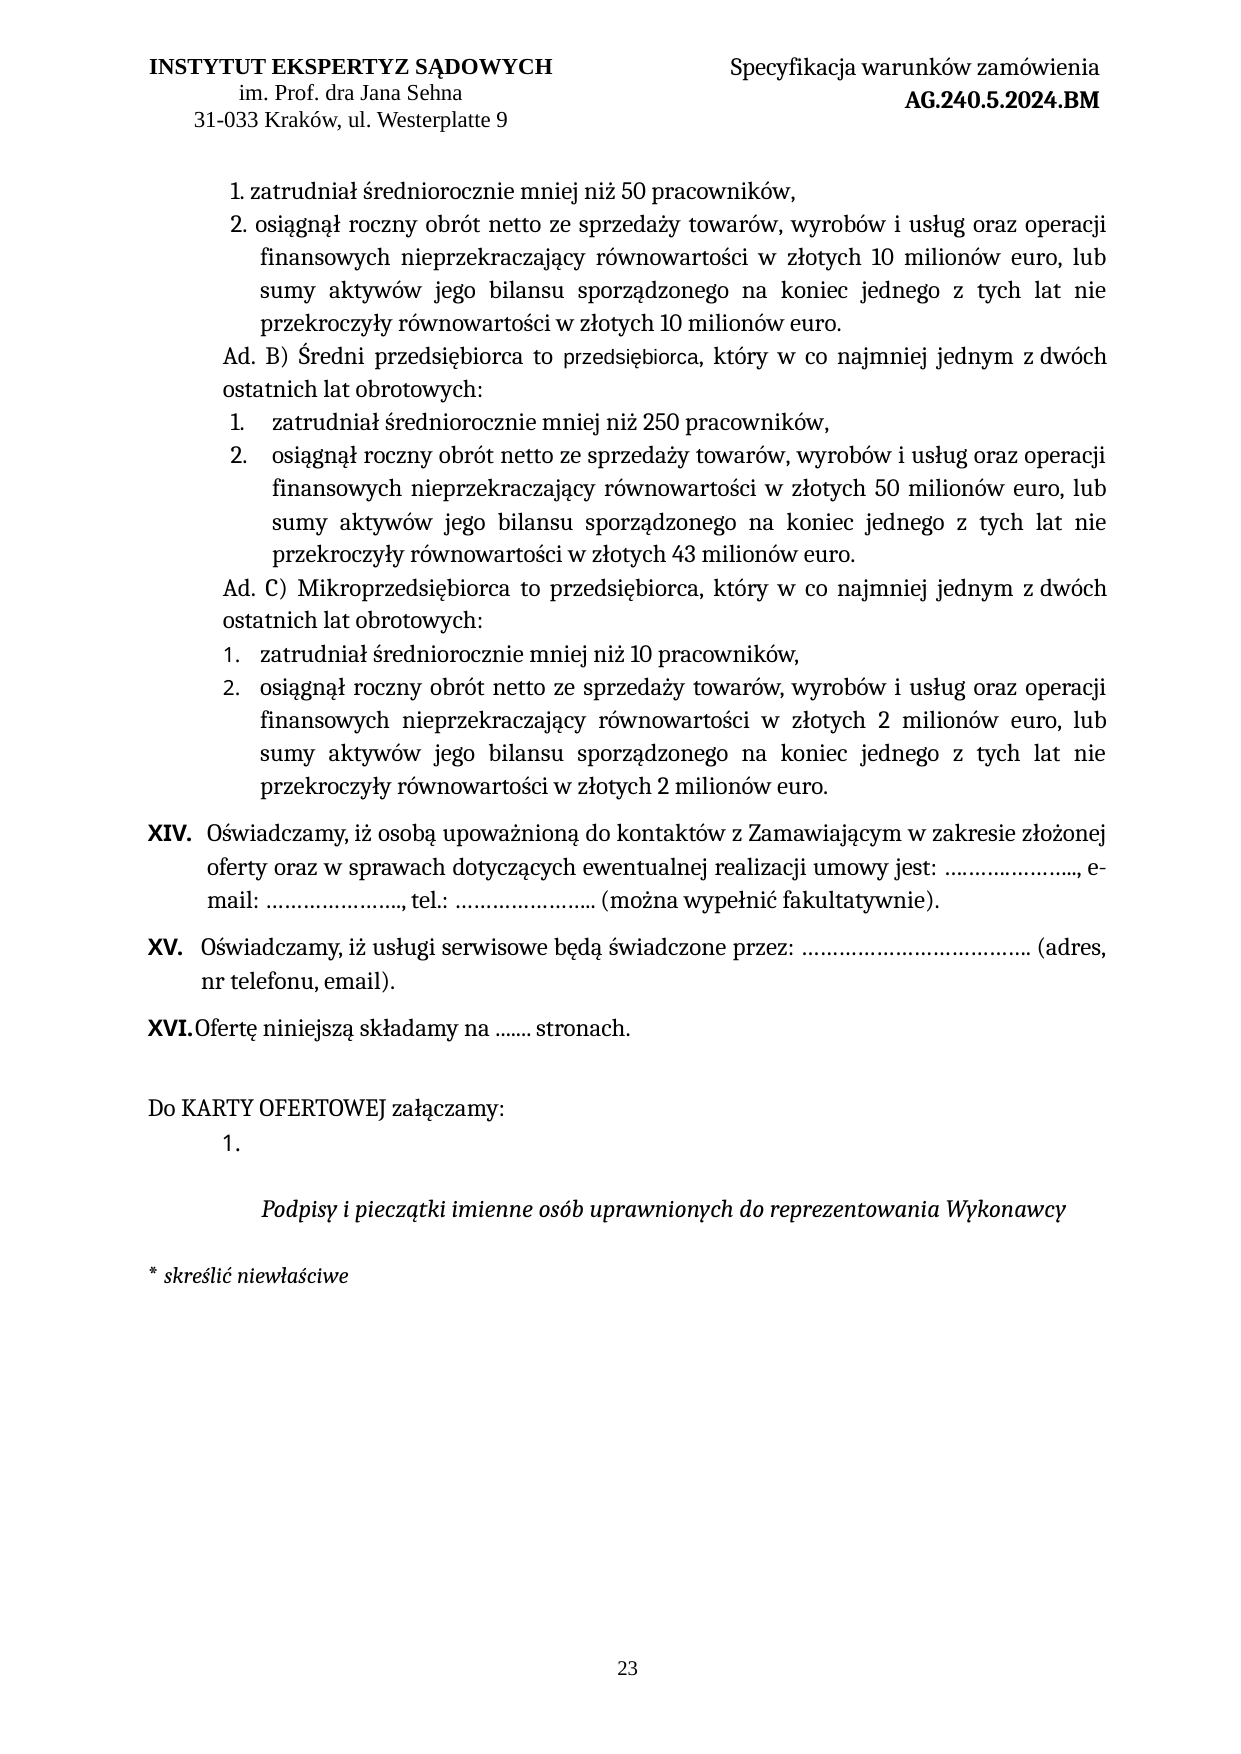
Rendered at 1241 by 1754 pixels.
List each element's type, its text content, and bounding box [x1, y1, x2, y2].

text Ad. C) Mikroprzedsiębiorca to przedsiębiorca, który w co najmniej jednym z dwóch ostatnich lat obrotowych: [223, 573, 1107, 635]
list osiągnął roczny obrót netto ze sprzedaży towarów, wyrobów i usług oraz operacji finansowych nieprzekraczający równowartości w złotych 50 milionów euro, lub sumy aktywów jego bilansu sporządzonego na koniec jednego z tych lat nie przekroczyły równowartości w złotych 43 milionów euro. [230, 441, 1107, 569]
list zatrudniał średniorocznie mniej niż 250 pracowników, [230, 408, 1107, 437]
list Do KARTY OFERTOWEJ załączamy: [148, 1094, 1107, 1122]
text 2. osiągnął roczny obrót netto ze sprzedaży towarów, wyrobów i usług oraz operacji finansowych nieprzekraczający równowartości w złotych 10 milionów euro, lub sumy aktywów jego bilansu sporządzonego na koniec jednego z tych lat nie przekroczyły równowartości w złotych 10 milionów euro. [230, 210, 1107, 338]
list Oświadczamy, iż usługi serwisowe będą świadczone przez: ………………………………. (adres, nr telefonu, email). [148, 931, 1107, 995]
list Ofertę niniejszą składamy na ....... stronach. [148, 1012, 1107, 1043]
list Podpisy i pieczątki imienne osób uprawnionych do reprezentowania Wykonawcy [223, 1195, 1107, 1224]
list zatrudniał średniorocznie mniej niż 10 pracowników, [223, 639, 1107, 668]
list Oświadczamy, iż osobą upoważnioną do kontaktów z Zamawiającym w zakresie złożonej oferty oraz w sprawach dotyczących ewentualnej realizacji umowy jest: ….…….……….., e-mail: …………………., tel.: ………………….. (można wypełnić fakultatywnie). [148, 817, 1107, 914]
text * skreślić niewłaściwe [148, 1261, 1107, 1290]
list osiągnął roczny obrót netto ze sprzedaży towarów, wyrobów i usług oraz operacji finansowych nieprzekraczający równowartości w złotych 2 milionów euro, lub sumy aktywów jego bilansu sporządzonego na koniec jednego z tych lat nie przekroczyły równowartości w złotych 2 milionów euro. [223, 672, 1107, 800]
text 1. zatrudniał średniorocznie mniej niż 50 pracowników, [230, 177, 1107, 206]
text Ad. B) Średni przedsiębiorca to przedsiębiorca, który w co najmniej jednym z dwóch ostatnich lat obrotowych: [223, 342, 1107, 404]
